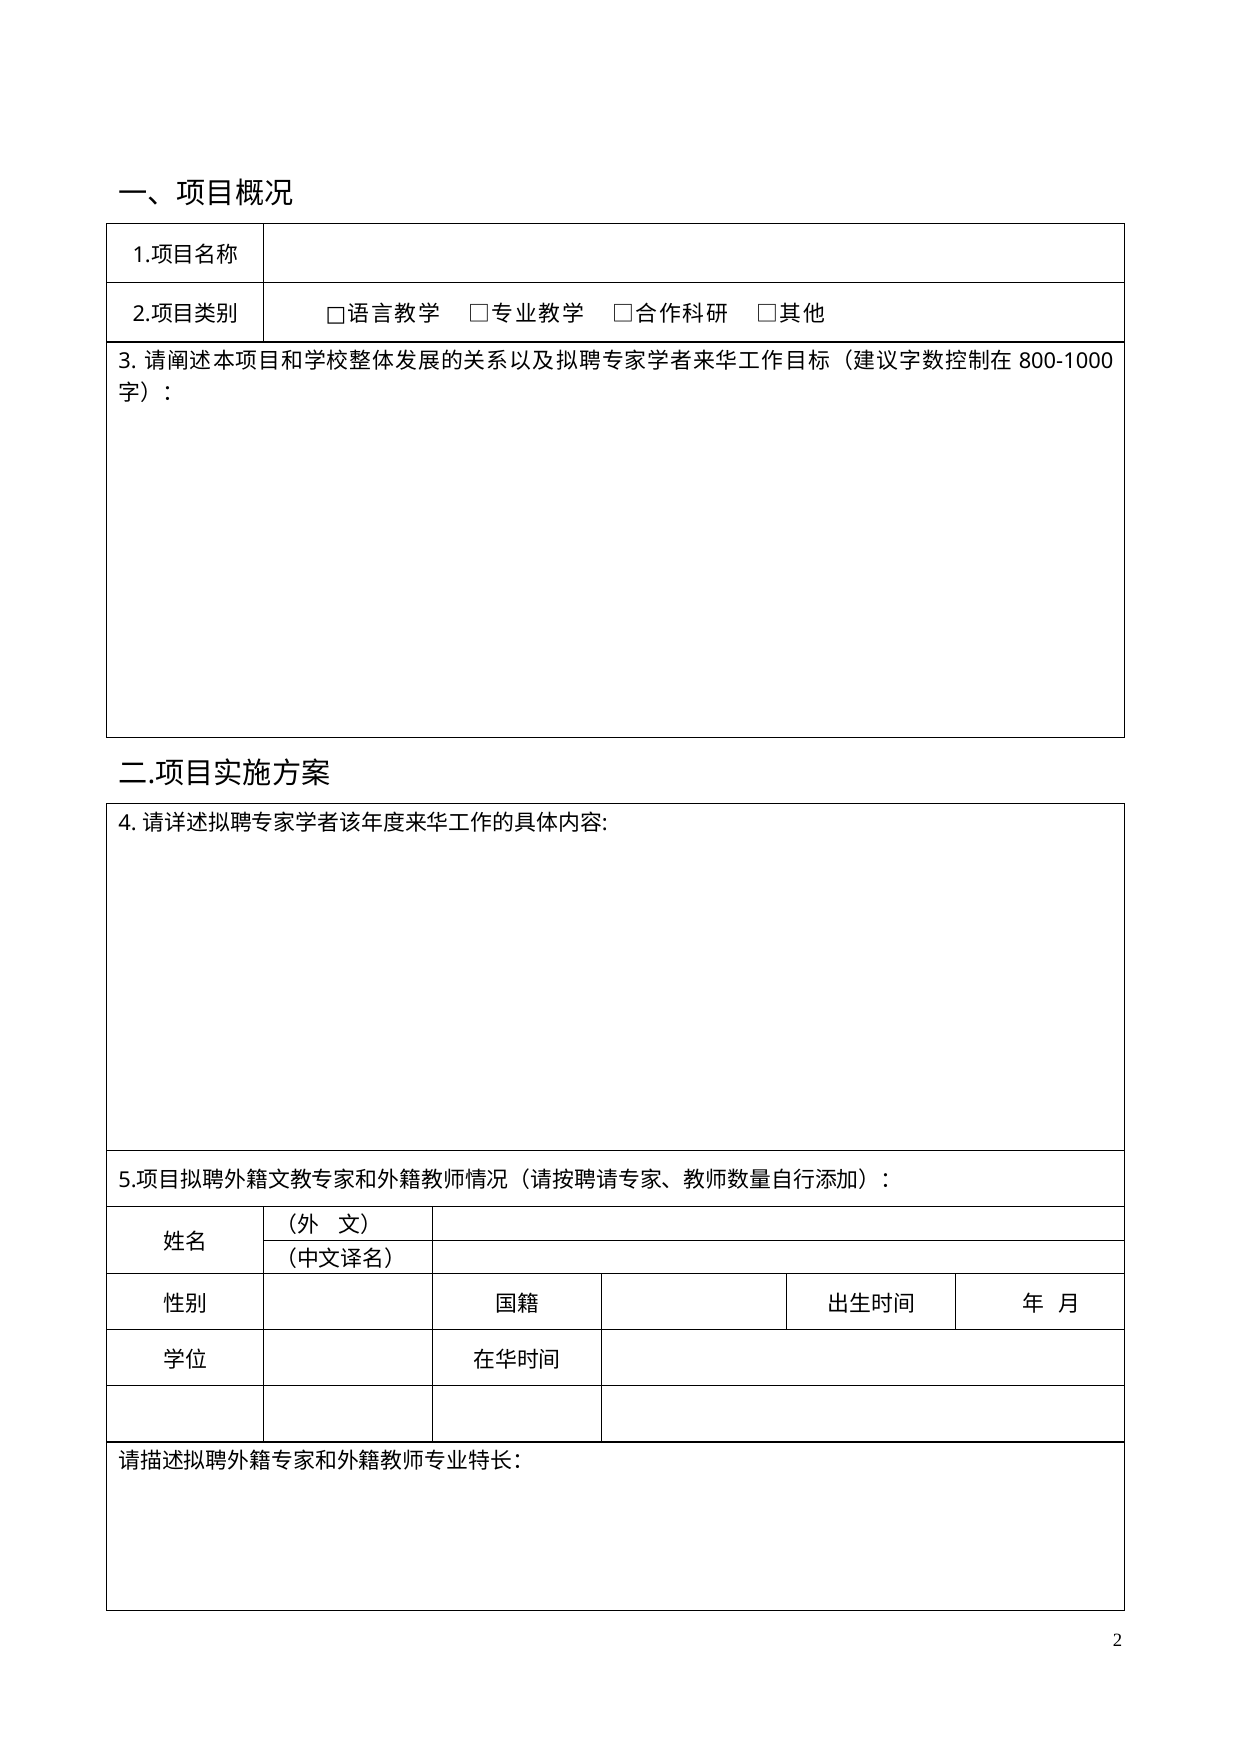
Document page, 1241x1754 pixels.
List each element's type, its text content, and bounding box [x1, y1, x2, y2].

table_cell 姓名 [107, 1207, 263, 1273]
table_cell [264, 1330, 432, 1385]
table_cell [433, 1241, 1124, 1273]
table_cell 二.项目实施方案 [107, 738, 1125, 803]
table_cell 请描述拟聘外籍专家和外籍教师专业特长： [107, 1443, 1124, 1609]
table_cell 2.项目类别 [107, 283, 263, 341]
table_cell □语言教学 □专业教学 □合作科研 □其他 [264, 283, 1124, 341]
table_cell [433, 1207, 1124, 1239]
table_header [264, 224, 1124, 282]
table_cell 3. 请阐述本项目和学校整体发展的关系以及拟聘专家学者来华工作目标（建议字数控制在800-1000字）： [107, 343, 1124, 737]
table_cell [107, 1386, 263, 1441]
table_cell 4. 请详述拟聘专家学者该年度来华工作的具体内容: [107, 804, 1124, 1150]
table_cell 国籍 [433, 1274, 601, 1329]
table_cell [602, 1386, 1124, 1441]
table_cell 性别 [107, 1274, 263, 1329]
table_cell 学位 [107, 1330, 263, 1385]
table_cell （中文译名） [264, 1241, 432, 1273]
table_cell [264, 1274, 432, 1329]
table_cell 在华时间 [433, 1330, 601, 1385]
table_cell 出生时间 [787, 1274, 955, 1329]
table_cell （外 文） [264, 1207, 432, 1239]
table_header 1.项目名称 [107, 224, 263, 282]
table_cell [264, 1386, 432, 1441]
text 一、项目概况 [118, 158, 1126, 223]
table_cell [433, 1386, 601, 1441]
table_cell [602, 1330, 1124, 1385]
table_cell [602, 1274, 786, 1329]
table_cell 年 月 [956, 1274, 1124, 1329]
table_cell 5.项目拟聘外籍文教专家和外籍教师情况（请按聘请专家、教师数量自行添加）： [107, 1151, 1124, 1206]
